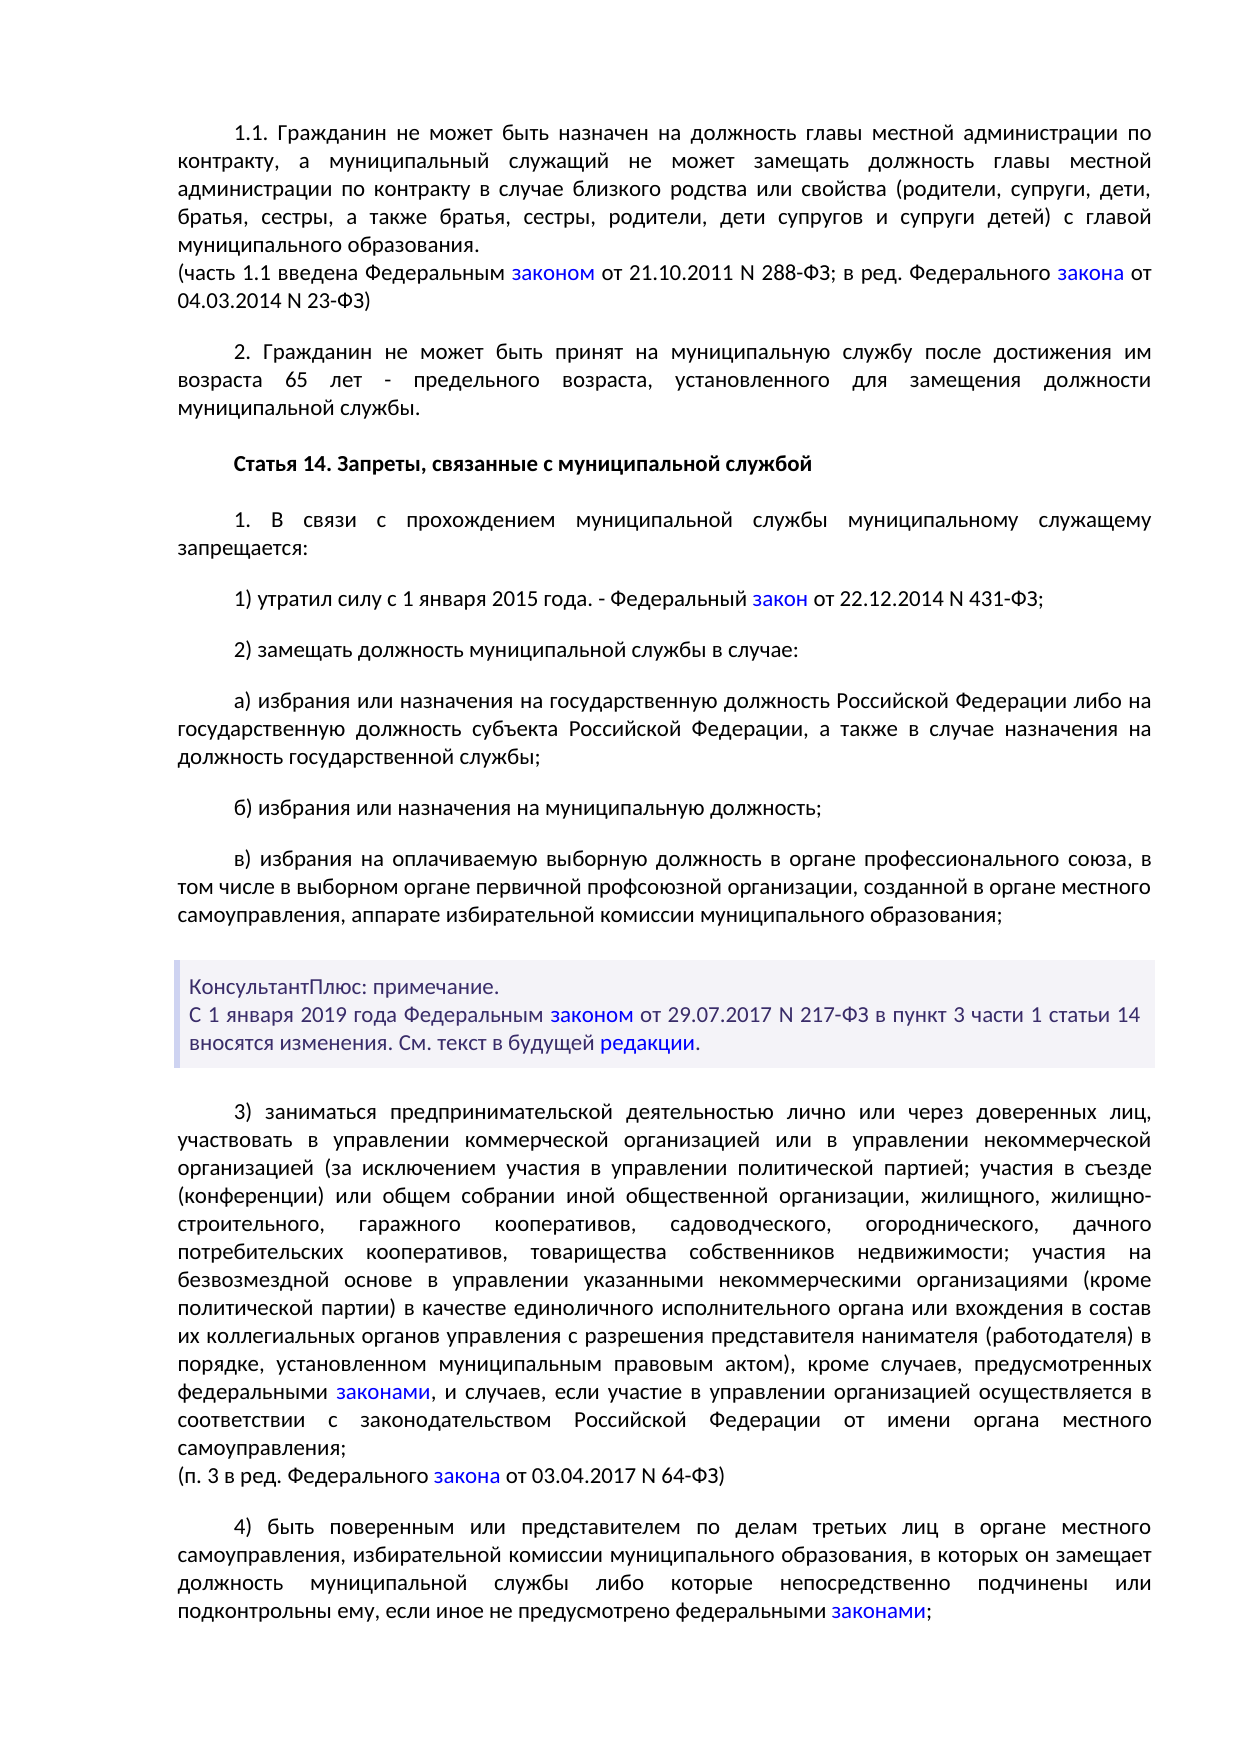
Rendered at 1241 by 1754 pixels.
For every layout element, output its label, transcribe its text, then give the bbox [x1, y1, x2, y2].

text 2. Гражданин не может быть принят на муниципальную службу после достижения им возраста 65 лет - предельного возраста, установленного для замещения должности муниципальной службы. [177, 337, 1152, 421]
text 1. В связи с прохождением муниципальной службы муниципальному служащему запрещается: [177, 505, 1152, 561]
title Статья 14. Запреты, связанные с муниципальной службой [177, 449, 1152, 477]
text 1.1. Гражданин не может быть назначен на должность главы местной администрации по контракту, а муниципальный служащий не может замещать должность главы местной администрации по контракту в случае близкого родства или свойства (родители, супруги, дети, братья, сестры, а также братья, сестры, родители, дети супругов и супруги детей) с главой муниципального образования. [177, 118, 1152, 258]
text в) избрания на оплачиваемую выборную должность в органе профессионального союза, в том числе в выборном органе первичной профсоюзной организации, созданной в органе местного самоуправления, аппарате избирательной комиссии муниципального образования; [177, 844, 1152, 928]
table_header КонсультантПлюс: примечание. С 1 января 2019 года Федеральным законом от 29.07.2017 N 217-ФЗ в пункт 3 части 1 статьи 14 вносятся изменения. См. текст в будущей редакции. [180, 960, 1149, 1068]
text 2) замещать должность муниципальной службы в случае: [177, 635, 1152, 663]
text 3) заниматься предпринимательской деятельностью лично или через доверенных лиц, участвовать в управлении коммерческой организацией или в управлении некоммерческой организацией (за исключением участия в управлении политической партией; участия в съезде (конференции) или общем собрании иной общественной организации, жилищного, жилищно-строительного, гаражного кооперативов, садоводческого, огороднического, дачного потребительских кооперативов, товарищества собственников недвижимости; участия на безвозмездной основе в управлении указанными некоммерческими организациями (кроме политической партии) в качестве единоличного исполнительного органа или вхождения в состав их коллегиальных органов управления с разрешения представителя нанимателя (работодателя) в порядке, установленном муниципальным правовым актом), кроме случаев, предусмотренных федеральными законами, и случаев, если участие в управлении организацией осуществляется в соответствии с законодательством Российской Федерации от имени органа местного самоуправления; [177, 1097, 1152, 1461]
text (часть 1.1 введена Федеральным законом от 21.10.2011 N 288-ФЗ; в ред. Федерального закона от 04.03.2014 N 23-ФЗ) [177, 258, 1152, 314]
text (п. 3 в ред. Федерального закона от 03.04.2017 N 64-ФЗ) [177, 1461, 1152, 1489]
text б) избрания или назначения на муниципальную должность; [177, 793, 1152, 821]
text 4) быть поверенным или представителем по делам третьих лиц в органе местного самоуправления, избирательной комиссии муниципального образования, в которых он замещает должность муниципальной службы либо которые непосредственно подчинены или подконтрольны ему, если иное не предусмотрено федеральными законами; [177, 1512, 1152, 1624]
text 1) утратил силу с 1 января 2015 года. - Федеральный закон от 22.12.2014 N 431-ФЗ; [177, 584, 1152, 612]
text а) избрания или назначения на государственную должность Российской Федерации либо на государственную должность субъекта Российской Федерации, а также в случае назначения на должность государственной службы; [177, 686, 1152, 770]
